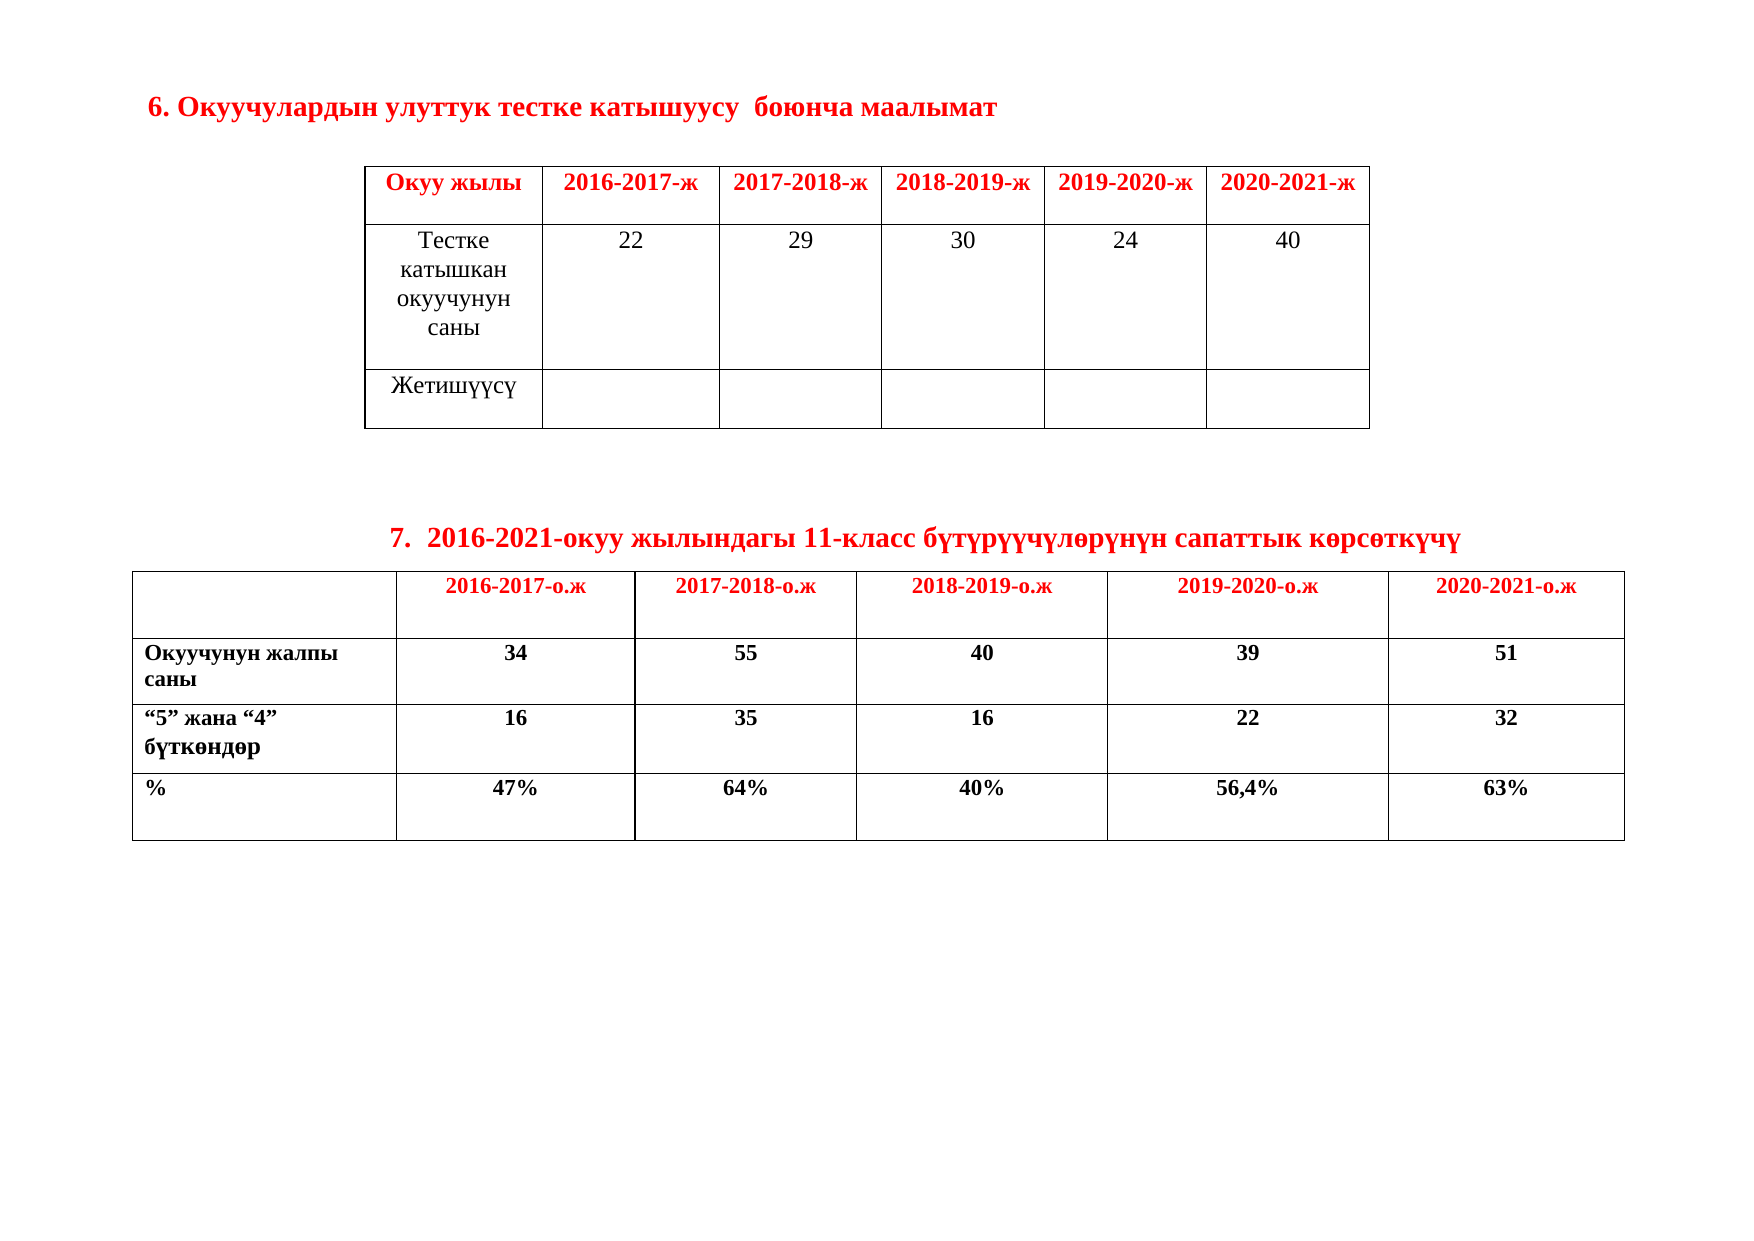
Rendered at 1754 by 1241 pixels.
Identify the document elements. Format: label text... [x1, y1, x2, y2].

table_header 2019-2020-о.ж [1108, 572, 1388, 638]
table_header 2017-2018-ж [720, 167, 881, 224]
table_cell Окуучунун жалпы саны [133, 639, 396, 703]
table_cell 64% [636, 774, 856, 840]
table_cell 35 [636, 705, 856, 773]
table_header 2016-2017-ж [543, 167, 719, 224]
table_cell [708, 370, 719, 428]
table_cell [1045, 370, 1206, 428]
table_cell [870, 370, 881, 428]
table_cell [882, 370, 1044, 428]
table_cell 51 [1389, 639, 1624, 703]
table_cell 34 [397, 639, 634, 703]
table_cell 39 [1108, 639, 1388, 703]
table_header 2017-2018-о.ж [636, 572, 856, 638]
table_cell 30 [882, 225, 1044, 369]
table_cell 22 [543, 225, 719, 369]
table_cell 40 [1207, 225, 1369, 369]
table_header 2016-2017-о.ж [397, 572, 634, 638]
table_header 2020-2021-о.ж [1389, 572, 1624, 638]
table_cell 56,4% [1108, 774, 1388, 840]
text 6. Окуучулардын улуттук тестке катышуусу боюнча маалымат [148, 89, 1665, 122]
table_cell [543, 370, 553, 428]
table_cell 47% [397, 774, 634, 840]
list 2016-2021-окуу жылындагы 11-класс бүтүрүүчүлөрүнүн сапаттык көрсөткүчү [185, 520, 1665, 553]
table_cell 40 [857, 639, 1107, 703]
table_cell 32 [1389, 705, 1624, 773]
table_cell 63% [1389, 774, 1624, 840]
table_cell 16 [857, 705, 1107, 773]
table_cell 29 [720, 225, 881, 369]
table_cell [1207, 370, 1369, 428]
table_cell 40% [857, 774, 1107, 840]
table_header 2018-2019-о.ж [857, 572, 1107, 638]
table_header 2018-2019-ж [882, 167, 1044, 224]
table_cell 16 [397, 705, 634, 773]
table_cell “5” жана “4” бүткөндөр [133, 705, 396, 773]
table_header 2019-2020-ж [1045, 167, 1206, 224]
table_cell [720, 370, 731, 428]
table_cell 24 [1045, 225, 1206, 369]
table_cell % [133, 774, 396, 840]
table_cell 55 [636, 639, 856, 703]
table_header [133, 572, 396, 638]
table_cell 22 [1108, 705, 1388, 773]
table_header Окуу жылы [366, 167, 542, 224]
